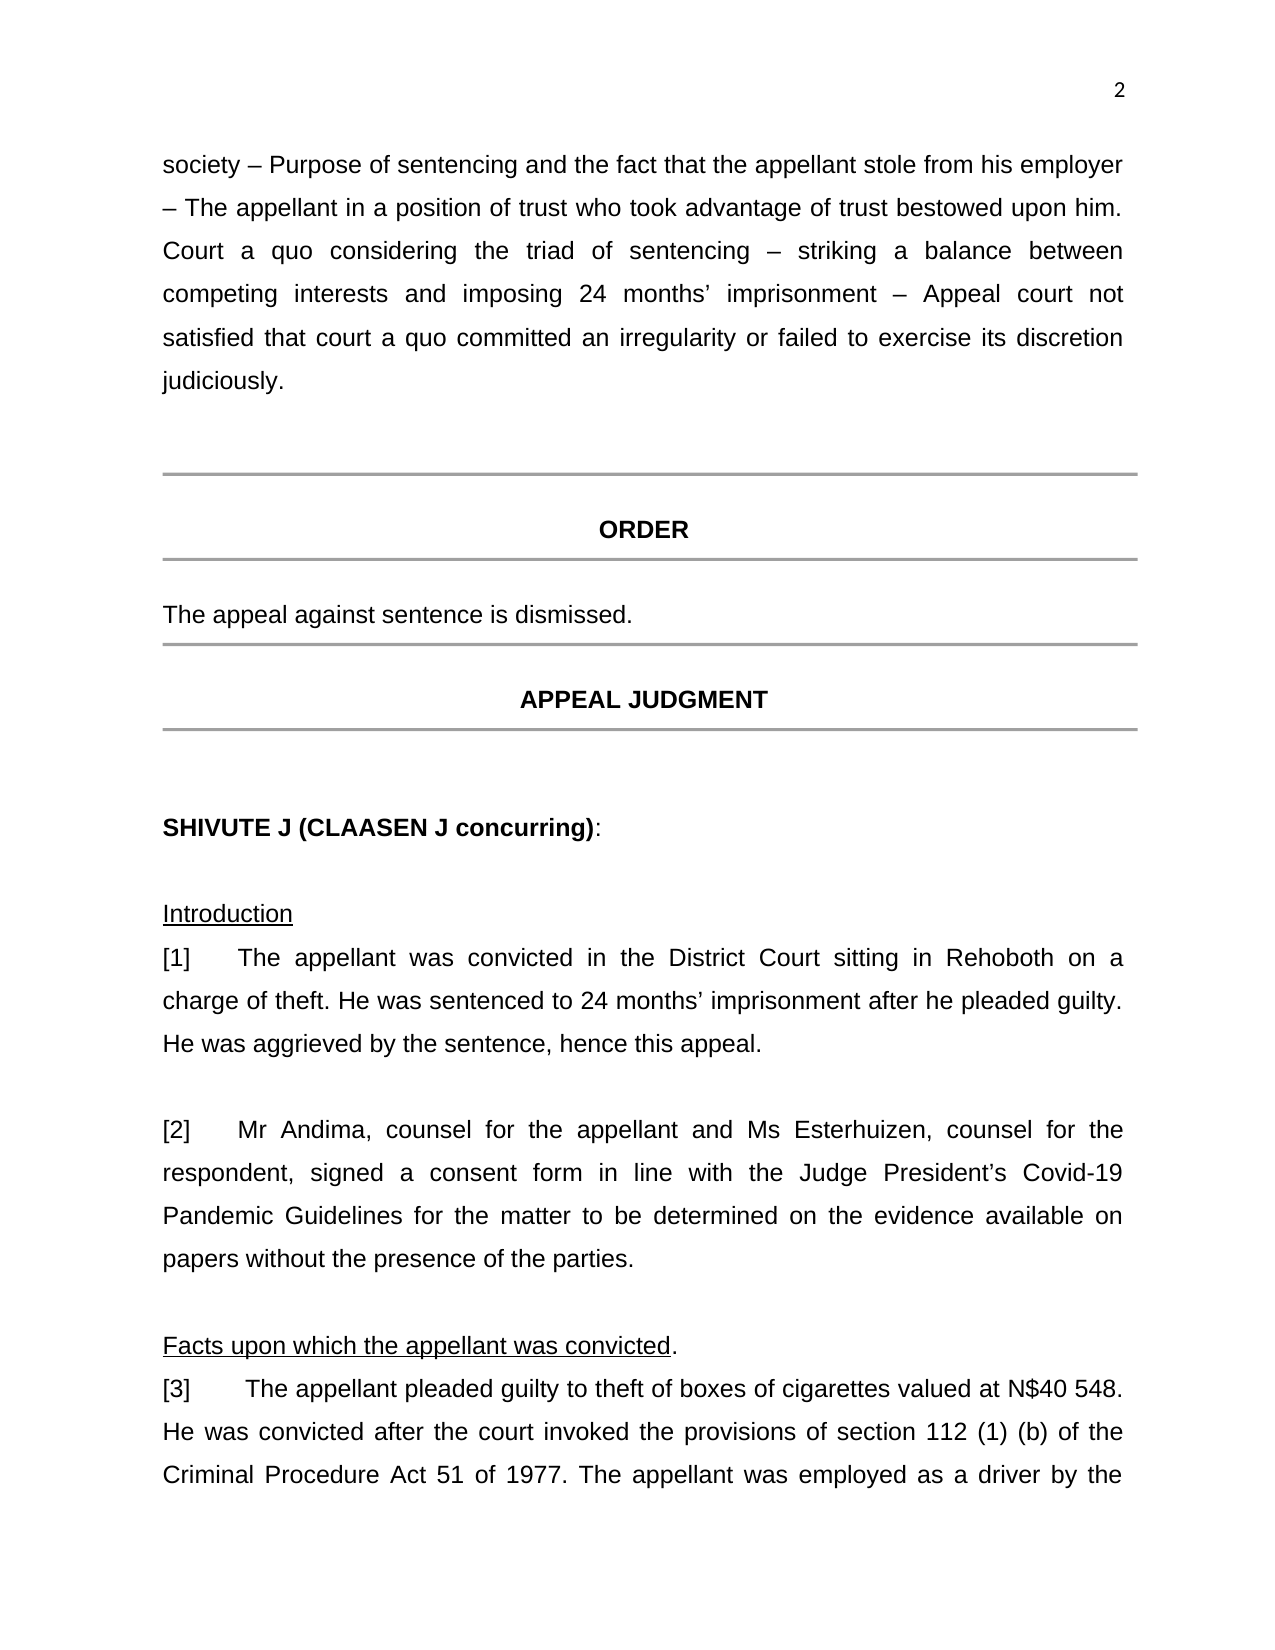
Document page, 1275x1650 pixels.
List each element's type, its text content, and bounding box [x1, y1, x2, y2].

text Introduction [162, 899, 1125, 928]
text [2] Mr Andima, counsel for the appellant and Ms Esterhuizen, counsel for the respondent, signed a consent form in line with the Judge President’s Covid-19 Pandemic Guidelines for the matter to be determined on the evidence available on papers without the presence of the parties. [162, 1115, 1125, 1273]
text APPEAL JUDGMENT [162, 685, 1125, 714]
text [1] The appellant was convicted in the District Court sitting in Rehoboth on a charge of theft. He was sentenced to 24 months’ imprisonment after he pleaded guilty. He was aggrieved by the sentence, hence this appeal. [162, 942, 1125, 1057]
text The appeal against sentence is dismissed. [162, 600, 1125, 628]
text Facts upon which the appellant was convicted. [162, 1331, 1125, 1359]
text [162, 150, 1125, 394]
text ORDER [162, 515, 1125, 543]
text SHIVUTE J (CLAASEN J concurring): [162, 813, 1125, 842]
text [162, 1374, 1125, 1489]
